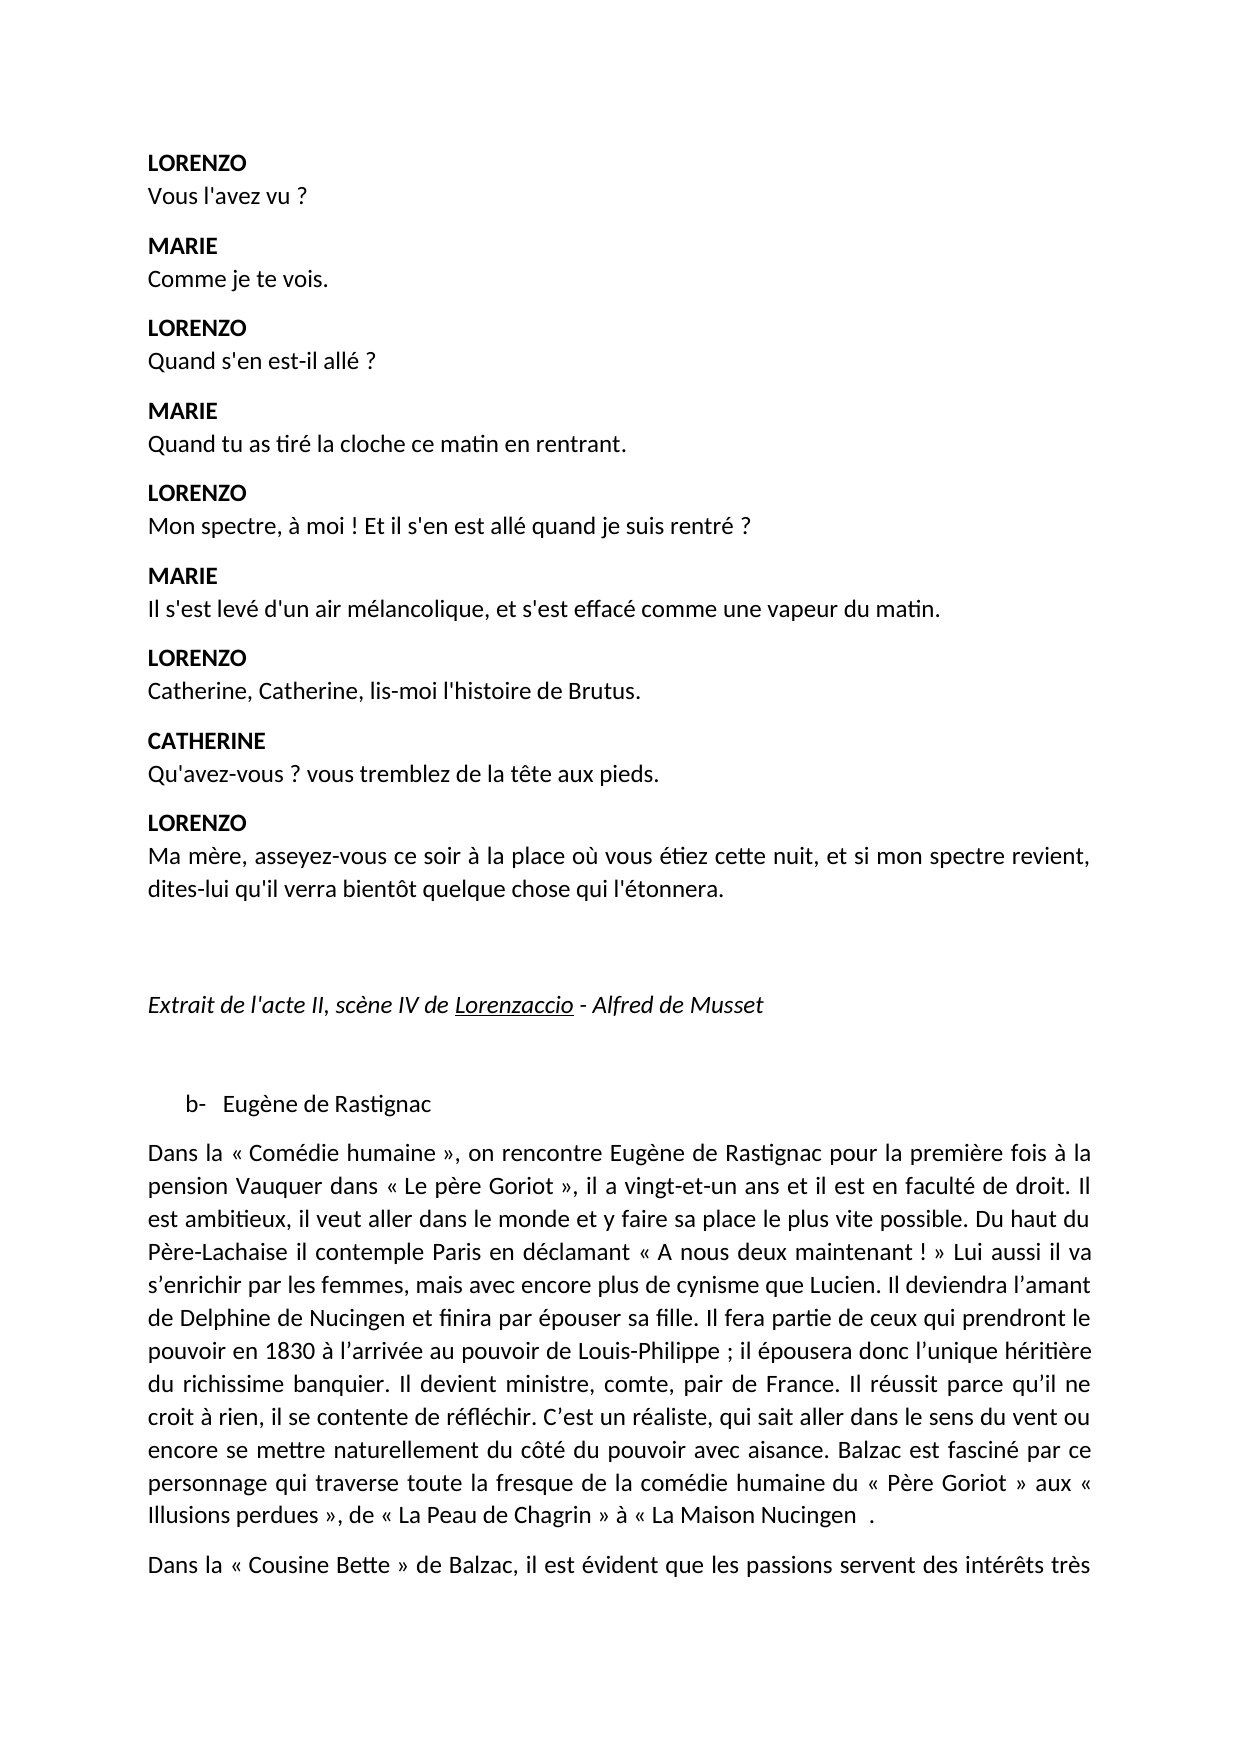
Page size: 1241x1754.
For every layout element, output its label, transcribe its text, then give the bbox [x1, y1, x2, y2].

text Extrait de l'acte II, scène IV de Lorenzaccio - Alfred de Musset [148, 923, 1093, 1019]
list Eugène de Rastignac [185, 1088, 1093, 1118]
text LORENZO Ma mère, asseyez-vous ce soir à la place où vous étiez cette nuit, et si mon spectre revient, dites-lui qu'il verra bientôt quelque chose qui l'étonnera. [148, 808, 1093, 904]
text LORENZO Mon spectre, à moi ! Et il s'en est allé quand je suis rentré ? [148, 478, 1093, 541]
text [148, 1549, 1093, 1580]
text MARIE Quand tu as tiré la cloche ce matin en rentrant. [148, 395, 1093, 458]
text MARIE Il s'est levé d'un air mélancolique, et s'est effacé comme une vapeur du matin. [148, 560, 1093, 623]
text LORENZO Quand s'en est-il allé ? [148, 313, 1093, 376]
text LORENZO Catherine, Catherine, lis-moi l'histoire de Brutus. [148, 643, 1093, 706]
text CATHERINE Qu'avez-vous ? vous tremblez de la tête aux pieds. [148, 725, 1093, 788]
text LORENZO Vous l'avez vu ? [148, 148, 1093, 211]
text Dans la « Comédie humaine », on rencontre Eugène de Rastignac pour la première fois à la pension Vauquer dans « Le père Goriot », il a vingt-et-un ans et il est en faculté de droit. Il est ambitieux, il veut aller dans le monde et y faire sa place le plus vite possible. Du haut du Père-Lachaise il contemple Paris en déclamant « A nous deux maintenant ! » Lui aussi il va s’enrichir par les femmes, mais avec encore plus de cynisme que Lucien. Il deviendra l’amant de Delphine de Nucingen et finira par épouser sa fille. Il fera partie de ceux qui prendront le pouvoir en 1830 à l’arrivée au pouvoir de Louis-Philippe ; il épousera donc l’unique héritière du richissime banquier. Il devient ministre, comte, pair de France. Il réussit parce qu’il ne croit à rien, il se contente de réfléchir. C’est un réaliste, qui sait aller dans le sens du vent ou encore se mettre naturellement du côté du pouvoir avec aisance. Balzac est fasciné par ce personnage qui traverse toute la fresque de la comédie humaine du « Père Goriot » aux « Illusions perdues », de « La Peau de Chagrin » à « La Maison Nucingen . [148, 1138, 1093, 1530]
text MARIE Comme je te vois. [148, 230, 1093, 293]
